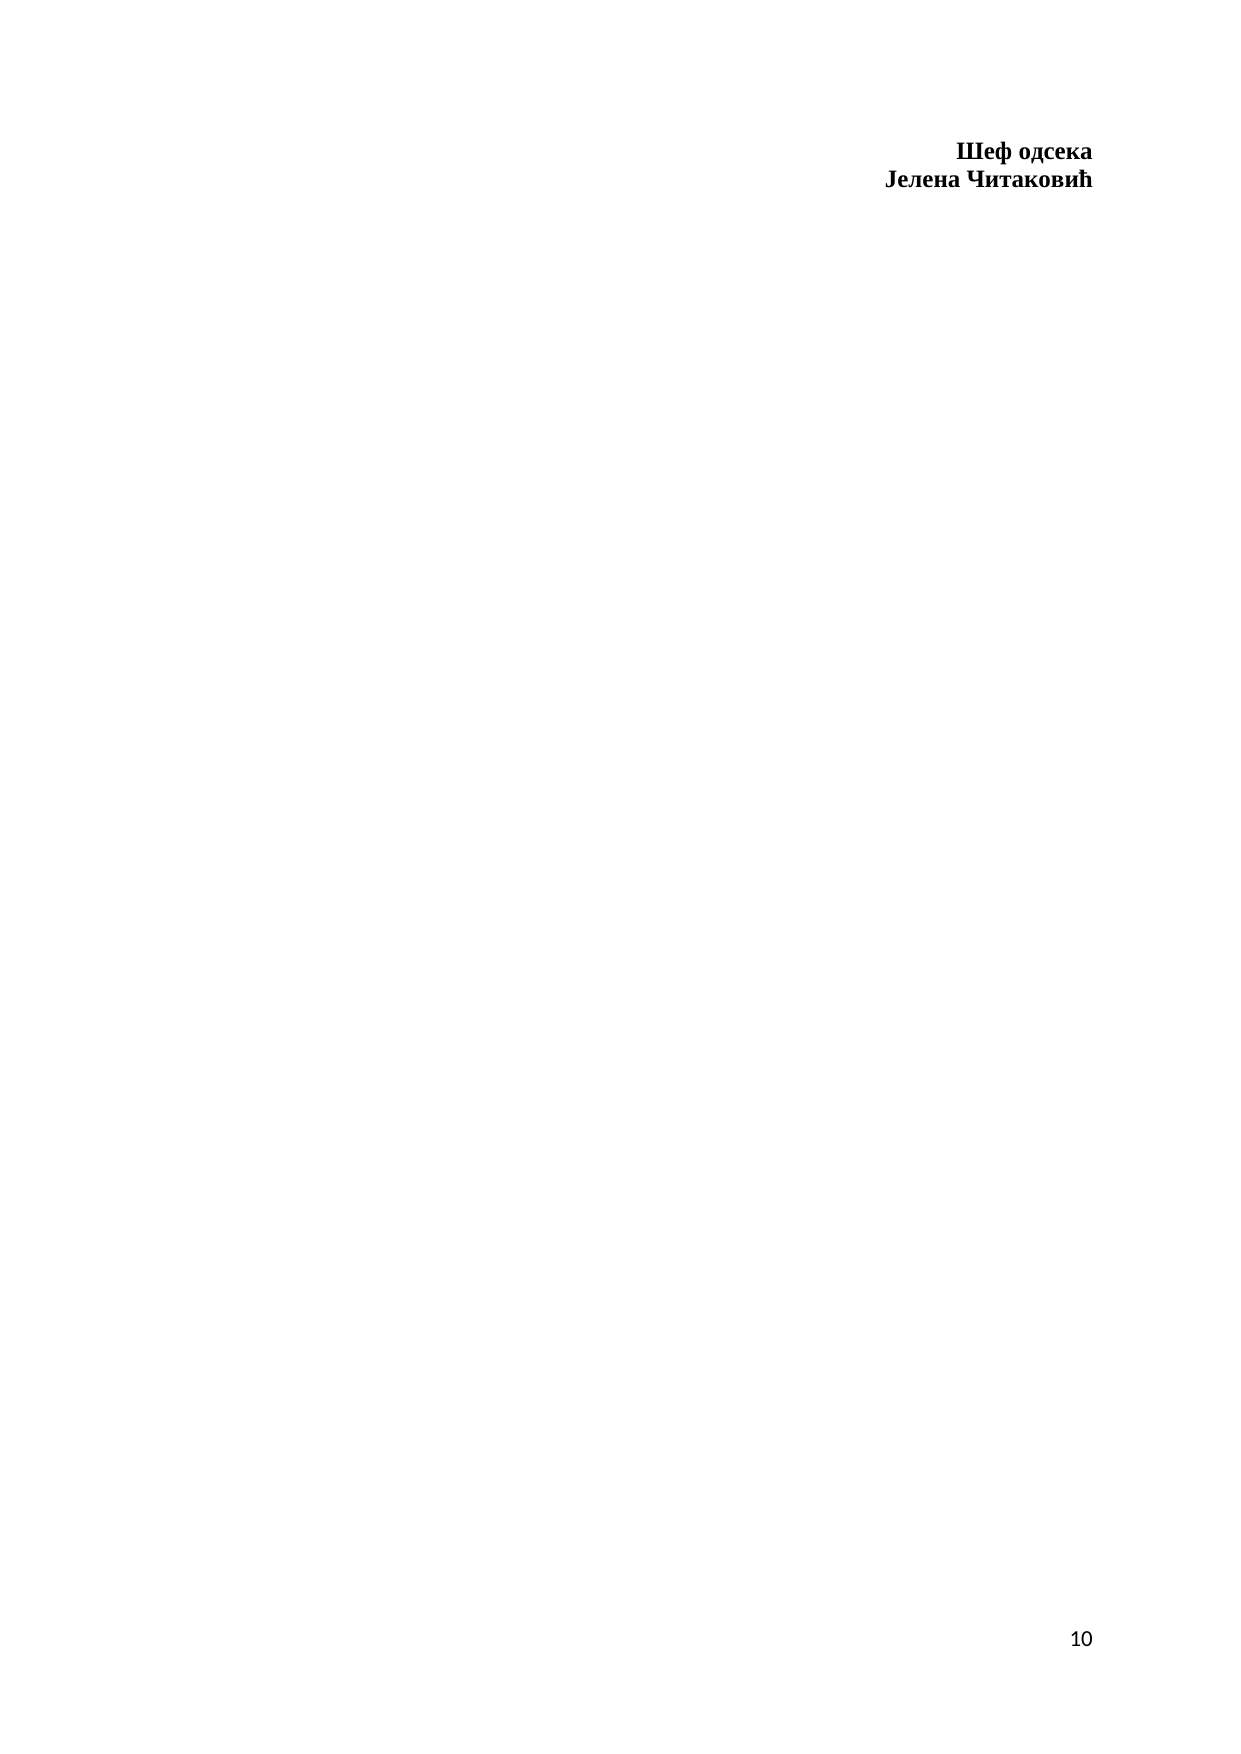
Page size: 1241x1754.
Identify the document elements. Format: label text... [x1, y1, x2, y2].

text Јелена Читаковић [148, 164, 1092, 193]
text Шеф одсека [148, 136, 1092, 164]
